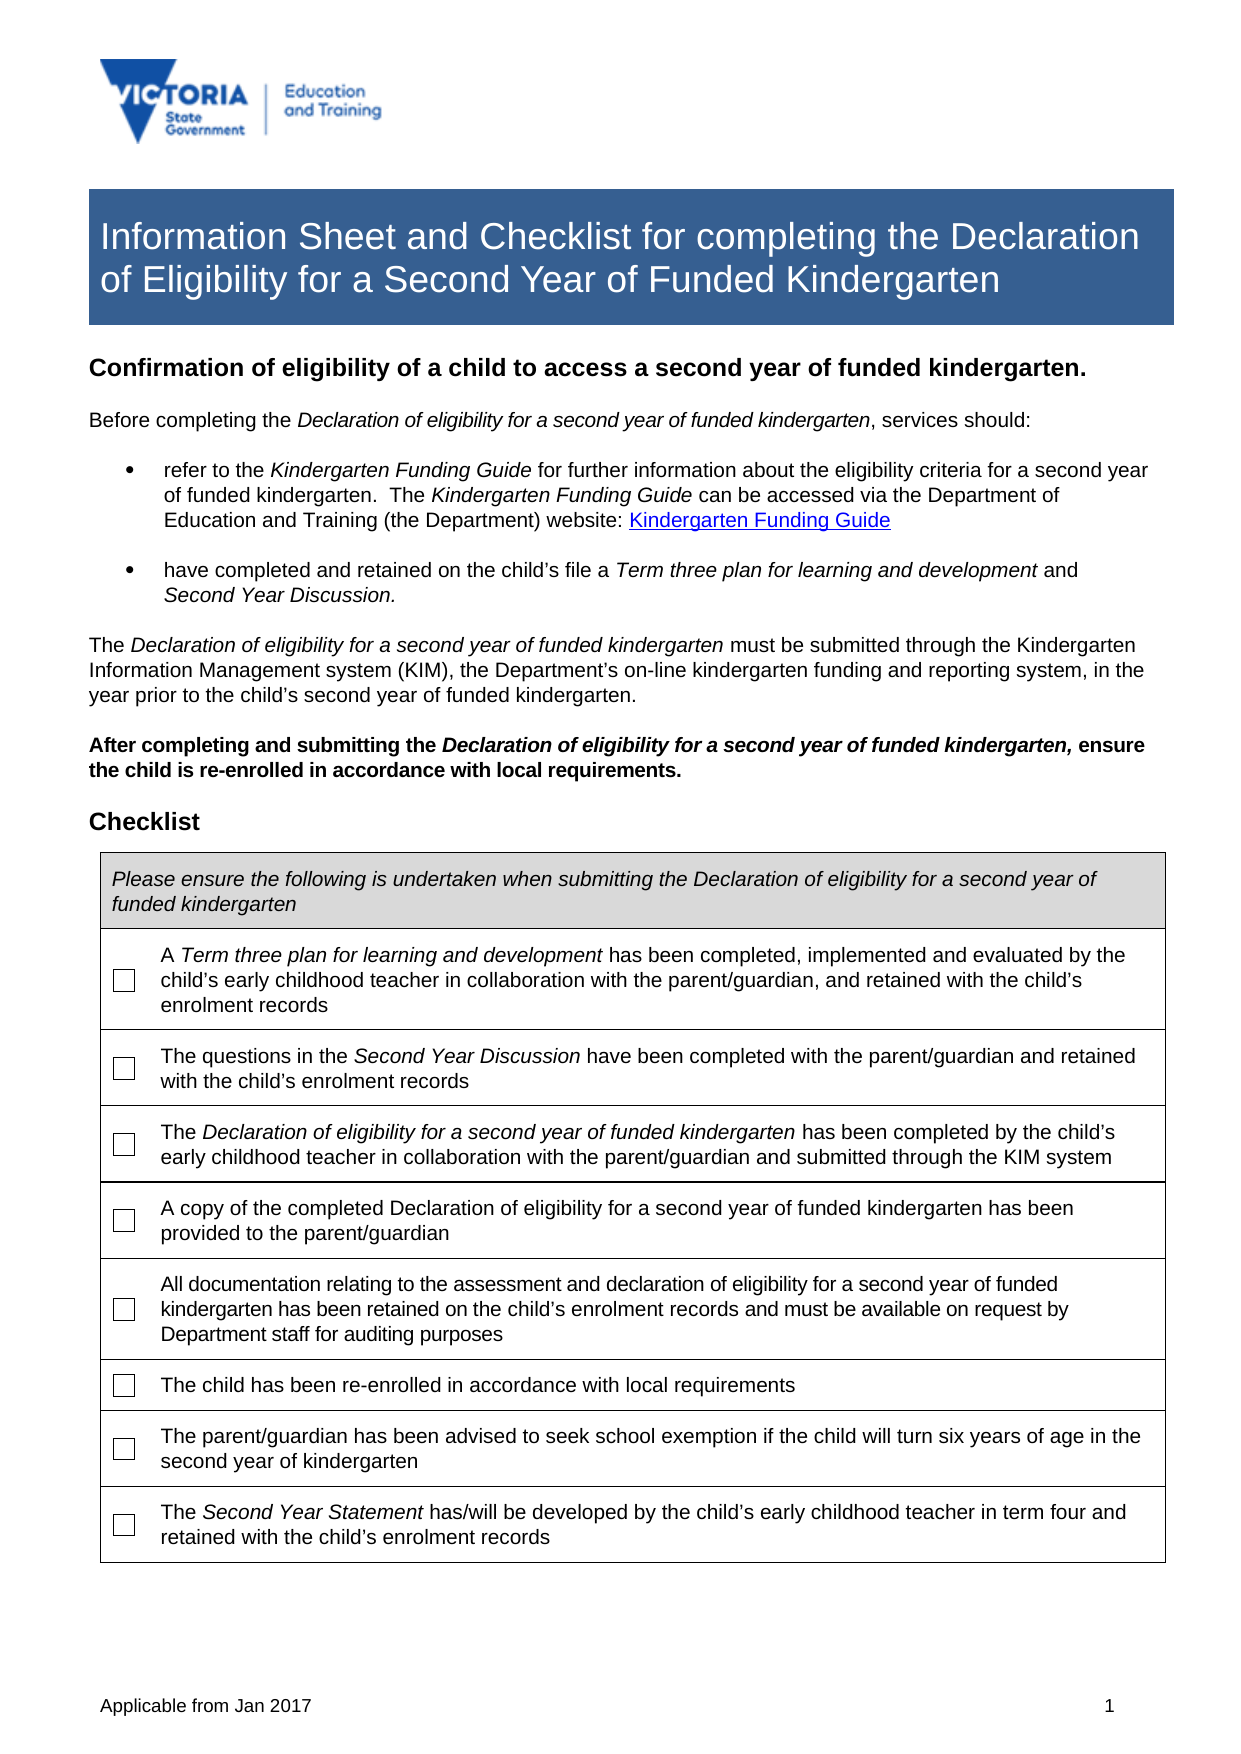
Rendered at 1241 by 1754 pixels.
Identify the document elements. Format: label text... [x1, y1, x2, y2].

table_header Please ensure the following is undertaken when submitting the Declaration of eligibility for a second year of funded kindergarten [101, 853, 1165, 928]
table_cell All documentation relating to the assessment and declaration of eligibility for a second year of funded kindergarten has been retained on the child’s enrolment records and must be available on request by Department staff for auditing purposes [149, 1259, 1165, 1358]
list have completed and retained on the child’s file a Term three plan for learning and development and Second Year Discussion. [126, 557, 1152, 607]
table_cell Information Sheet and Checklist for completing the Declaration of Eligibility for a Second Year of Funded Kindergarten [89, 189, 1174, 325]
table_cell [101, 1360, 149, 1409]
table_cell [101, 1183, 149, 1257]
table_cell [101, 929, 149, 1029]
table_cell [101, 1259, 149, 1358]
table_cell A Term three plan for learning and development has been completed, implemented and evaluated by the child’s early childhood teacher in collaboration with the parent/guardian, and retained with the child’s enrolment records [149, 929, 1165, 1029]
text After completing and submitting the Declaration of eligibility for a second year of funded kindergarten, ensure the child is re-enrolled in accordance with local requirements. [89, 732, 1152, 782]
table_cell A copy of the completed Declaration of eligibility for a second year of funded kindergarten has been provided to the parent/guardian [149, 1183, 1165, 1257]
table_cell The child has been re-enrolled in accordance with local requirements [149, 1360, 1165, 1409]
text Confirmation of eligibility of a child to access a second year of funded kindergarten. [89, 353, 1152, 382]
text Checklist [89, 807, 1152, 835]
table_cell [101, 1030, 149, 1105]
table_header [89, 59, 1174, 189]
text The Declaration of eligibility for a second year of funded kindergarten must be submitted through the Kindergarten Information Management system (KIM), the Department’s on-line kindergarten funding and reporting system, in the year prior to the child’s second year of funded kindergarten. [89, 632, 1152, 707]
picture [100, 59, 424, 144]
text Before completing the Declaration of eligibility for a second year of funded kindergarten, services should: [89, 407, 1152, 432]
table_cell The Declaration of eligibility for a second year of funded kindergarten has been completed by the child’s early childhood teacher in collaboration with the parent/guardian and submitted through the KIM system [149, 1106, 1165, 1181]
table_cell [101, 1106, 149, 1181]
table_cell The questions in the Second Year Discussion have been completed with the parent/guardian and retained with the child’s enrolment records [149, 1030, 1165, 1105]
table_cell [101, 1487, 149, 1562]
list refer to the Kindergarten Funding Guide for further information about the eligibility criteria for a second year of funded kindergarten. The Kindergarten Funding Guide can be accessed via the Department of Education and Training (the Department) website: Kindergarten Funding Guide [126, 457, 1152, 532]
table_cell The Second Year Statement has/will be developed by the child’s early childhood teacher in term four and retained with the child’s enrolment records [149, 1487, 1165, 1562]
table_cell The parent/guardian has been advised to seek school exemption if the child will turn six years of age in the second year of kindergarten [149, 1411, 1165, 1486]
table_cell [101, 1411, 149, 1486]
